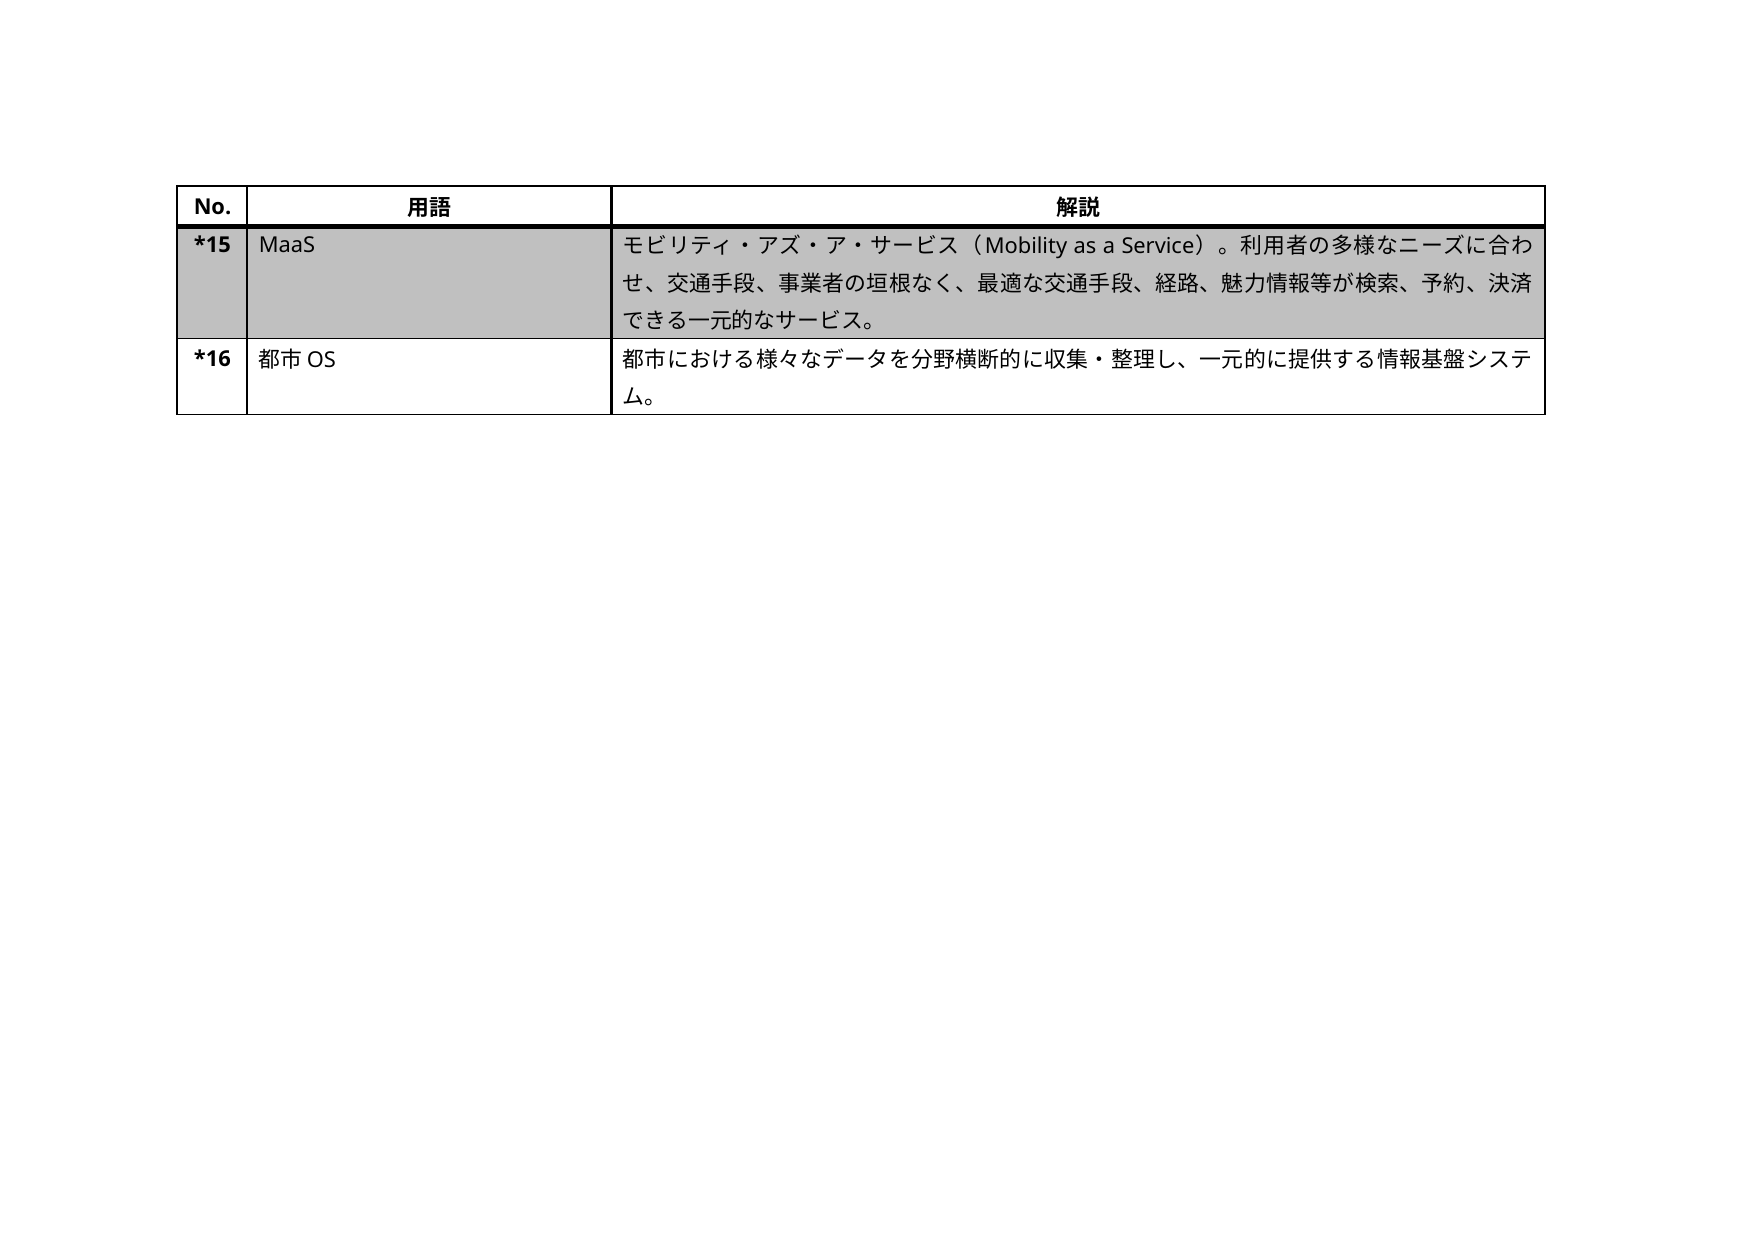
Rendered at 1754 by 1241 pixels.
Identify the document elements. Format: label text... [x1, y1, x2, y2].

table_cell 都市における様々なデータを分野横断的に収集・整理し、一元的に提供する情報基盤システム。 [613, 339, 1544, 414]
table_header 解説 [613, 187, 1544, 224]
table_cell モビリティ・アズ・ア・サービス（Mobility as a Service）。利用者の多様なニーズに合わせ、交通手段、事業者の垣根なく、最適な交通手段、経路、魅力情報等が検索、予約、決済できる一元的なサービス。 [613, 229, 1544, 338]
table_cell *15 [178, 229, 246, 338]
table_cell *16 [178, 339, 246, 414]
table_header 用語 [248, 187, 610, 224]
table_header No. [178, 187, 246, 224]
table_cell MaaS [248, 229, 610, 338]
table_cell 都市OS [248, 339, 610, 414]
